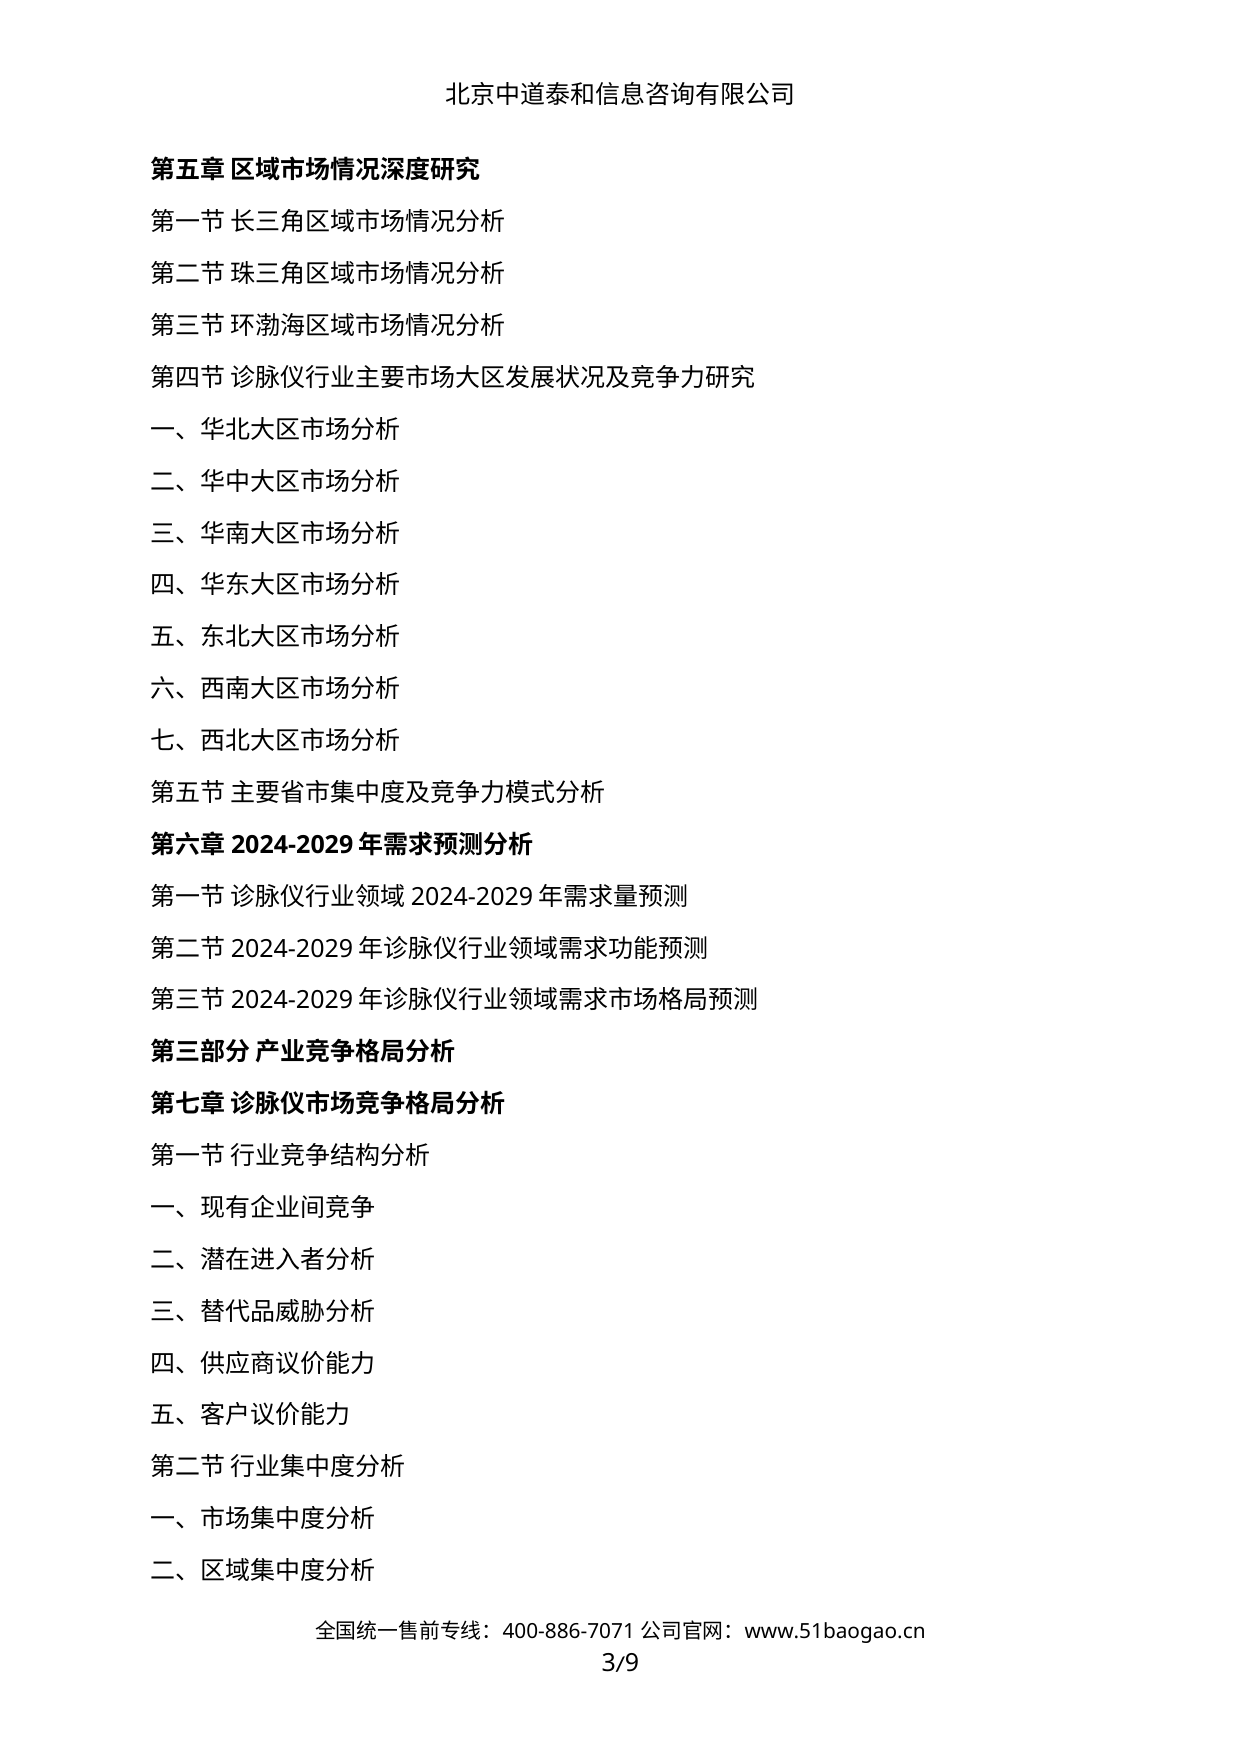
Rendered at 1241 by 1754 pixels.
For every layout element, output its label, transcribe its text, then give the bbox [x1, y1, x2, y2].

text 七、西北大区市场分析 [150, 721, 1090, 757]
text 第二节 珠三角区域市场情况分析 [150, 254, 1090, 290]
text 第三节 2024-2029年诊脉仪行业领域需求市场格局预测 [150, 980, 1090, 1016]
text 第三部分 产业竞争格局分析 [150, 1032, 1090, 1068]
text 二、华中大区市场分析 [150, 461, 1090, 497]
text 第五章 区域市场情况深度研究 [150, 150, 1090, 186]
text 五、客户议价能力 [150, 1395, 1090, 1431]
text 第二节 行业集中度分析 [150, 1447, 1090, 1483]
text 三、华南大区市场分析 [150, 513, 1090, 549]
text 第五节 主要省市集中度及竞争力模式分析 [150, 772, 1090, 809]
text 第二节 2024-2029年诊脉仪行业领域需求功能预测 [150, 928, 1090, 964]
text 第七章 诊脉仪市场竞争格局分析 [150, 1084, 1090, 1120]
text 第一节 长三角区域市场情况分析 [150, 202, 1090, 238]
text 一、现有企业间竞争 [150, 1187, 1090, 1224]
text 一、华北大区市场分析 [150, 409, 1090, 446]
text 第六章 2024-2029年需求预测分析 [150, 824, 1090, 861]
text 五、东北大区市场分析 [150, 617, 1090, 653]
text 四、供应商议价能力 [150, 1343, 1090, 1379]
text 第三节 环渤海区域市场情况分析 [150, 306, 1090, 342]
text 第一节 行业竞争结构分析 [150, 1136, 1090, 1172]
text 四、华东大区市场分析 [150, 565, 1090, 601]
text 六、西南大区市场分析 [150, 669, 1090, 705]
text 三、替代品威胁分析 [150, 1291, 1090, 1327]
text 二、潜在进入者分析 [150, 1239, 1090, 1276]
text 第四节 诊脉仪行业主要市场大区发展状况及竞争力研究 [150, 357, 1090, 394]
text 二、区域集中度分析 [150, 1551, 1090, 1587]
text 第一节 诊脉仪行业领域2024-2029年需求量预测 [150, 876, 1090, 912]
text 一、市场集中度分析 [150, 1499, 1090, 1535]
